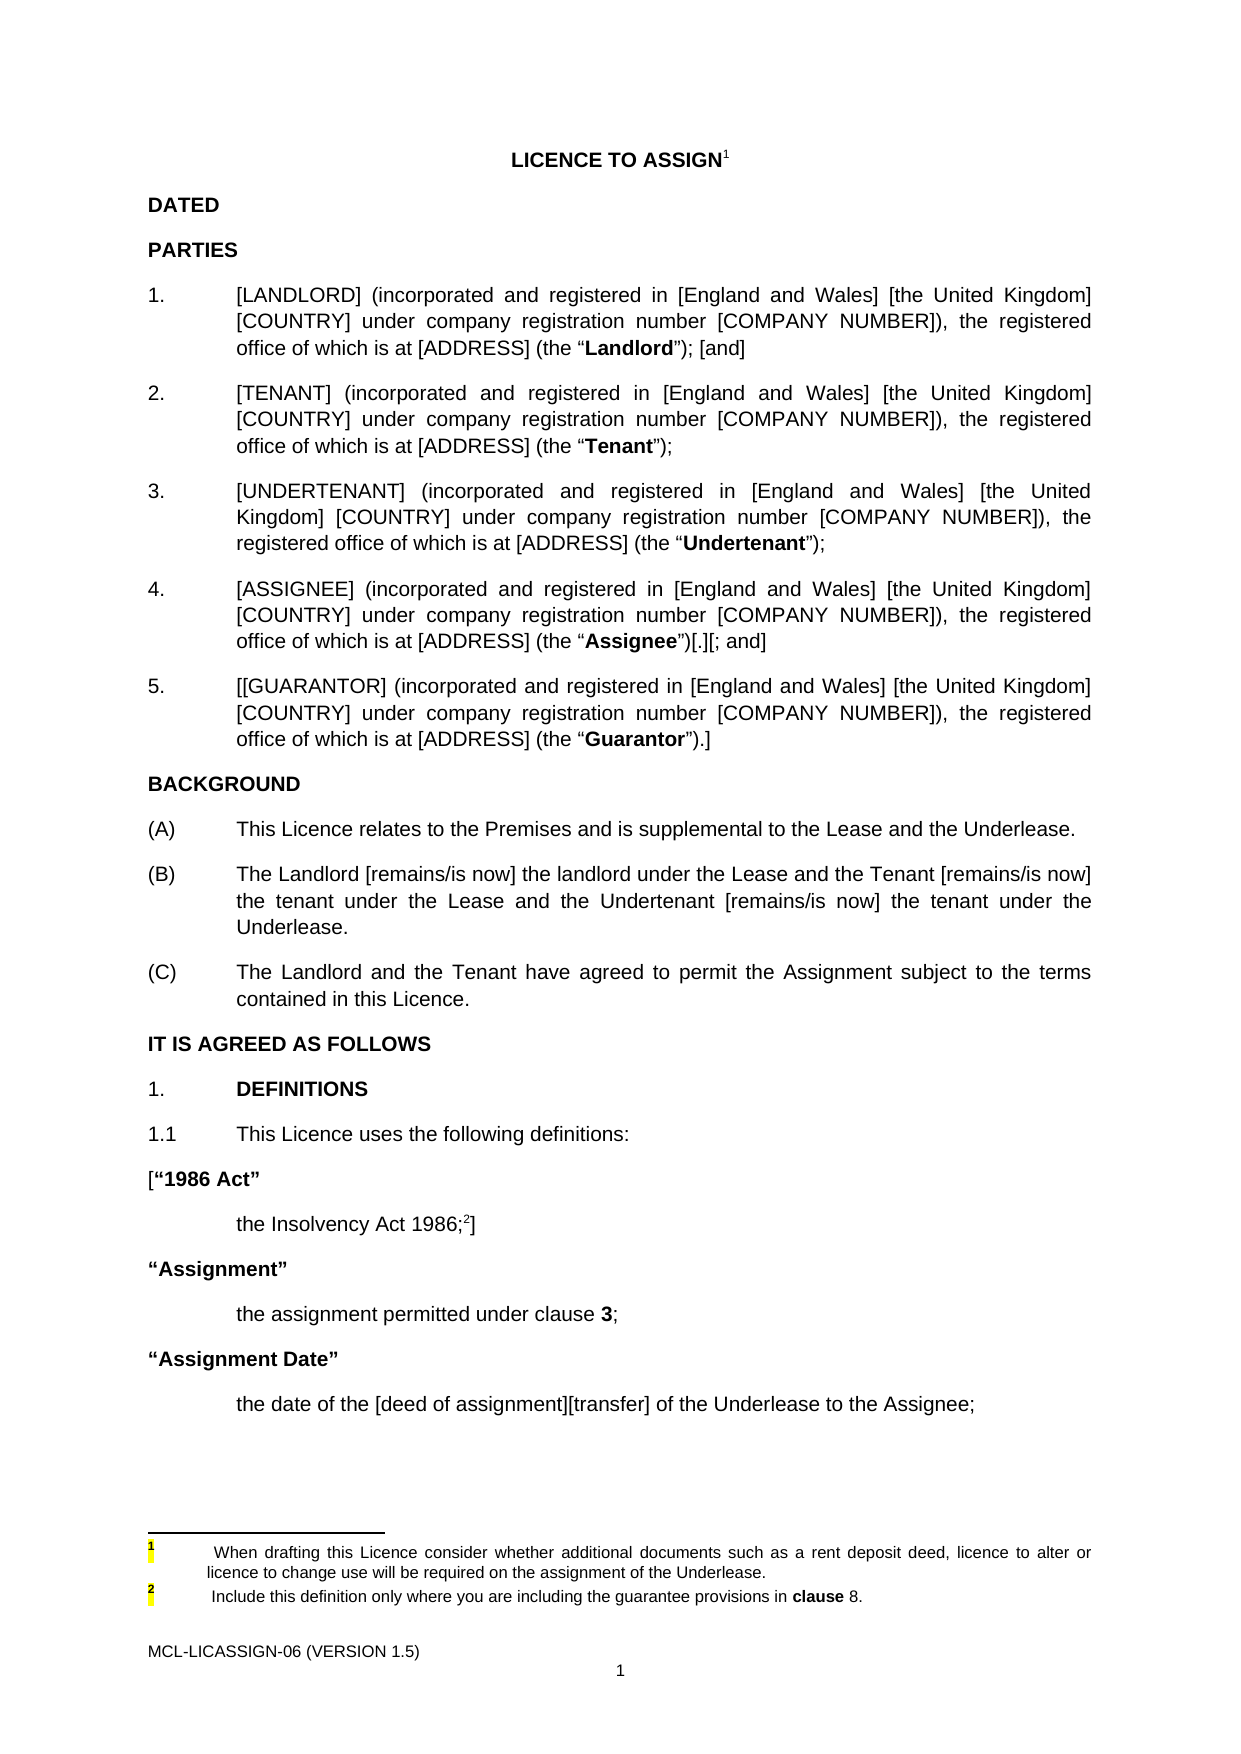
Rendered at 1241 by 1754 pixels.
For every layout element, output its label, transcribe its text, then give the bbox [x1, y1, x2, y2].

text PARTIES [148, 238, 1093, 262]
text “Assignment Date” [148, 1347, 1093, 1371]
text the date of the [deed of assignment][transfer] of the Underlease to the Assignee; [236, 1392, 1093, 1416]
text DATED [148, 193, 1093, 217]
subtitle Definitions [148, 1077, 1093, 1101]
text 1. [LANDLORD] (incorporated and registered in [England and Wales] [the United Kingdom] [COUNTRY] under company registration number [COMPANY NUMBER]), the registered office of which is at [ADDRESS] (the “Landlord”); [and] [148, 283, 1093, 359]
text 4. [ASSIGNEE] (incorporated and registered in [England and Wales] [the United Kingdom] [COUNTRY] under company registration number [COMPANY NUMBER]), the registered office of which is at [ADDRESS] (the “Assignee”)[.][; and] [148, 576, 1093, 653]
text “Assignment” [148, 1257, 1093, 1281]
text 2. [TENANT] (incorporated and registered in [England and Wales] [the United Kingdom] [COUNTRY] under company registration number [COMPANY NUMBER]), the registered office of which is at [ADDRESS] (the “Tenant”); [148, 381, 1093, 457]
text (B) The Landlord [remains/is now] the landlord under the Lease and the Tenant [remains/is now] the tenant under the Lease and the Undertenant [remains/is now] the tenant under the Underlease. [148, 862, 1093, 939]
text (A) This Licence relates to the Premises and is supplemental to the Lease and the Underlease. [148, 817, 1093, 841]
text IT IS AGREED AS FOLLOWS [148, 1031, 1093, 1055]
text the Insolvency Act 1986;] [236, 1212, 1093, 1236]
text LICENCE TO ASSIGN [148, 148, 1093, 172]
text 3. [UNDERTENANT] (incorporated and registered in [England and Wales] [the United Kingdom] [COUNTRY] under company registration number [COMPANY NUMBER]), the registered office of which is at [ADDRESS] (the “Undertenant”); [148, 478, 1093, 555]
subtitle This Licence uses the following definitions: [148, 1122, 1093, 1146]
text 5. [[GUARANTOR] (incorporated and registered in [England and Wales] [the United Kingdom] [COUNTRY] under company registration number [COMPANY NUMBER]), the registered office of which is at [ADDRESS] (the “Guarantor”).] [148, 674, 1093, 751]
text (C) The Landlord and the Tenant have agreed to permit the Assignment subject to the terms contained in this Licence. [148, 960, 1093, 1010]
text [“1986 Act” [148, 1167, 1093, 1191]
text the assignment permitted under clause 3; [236, 1302, 1093, 1326]
text BACKGROUND [148, 772, 1093, 796]
